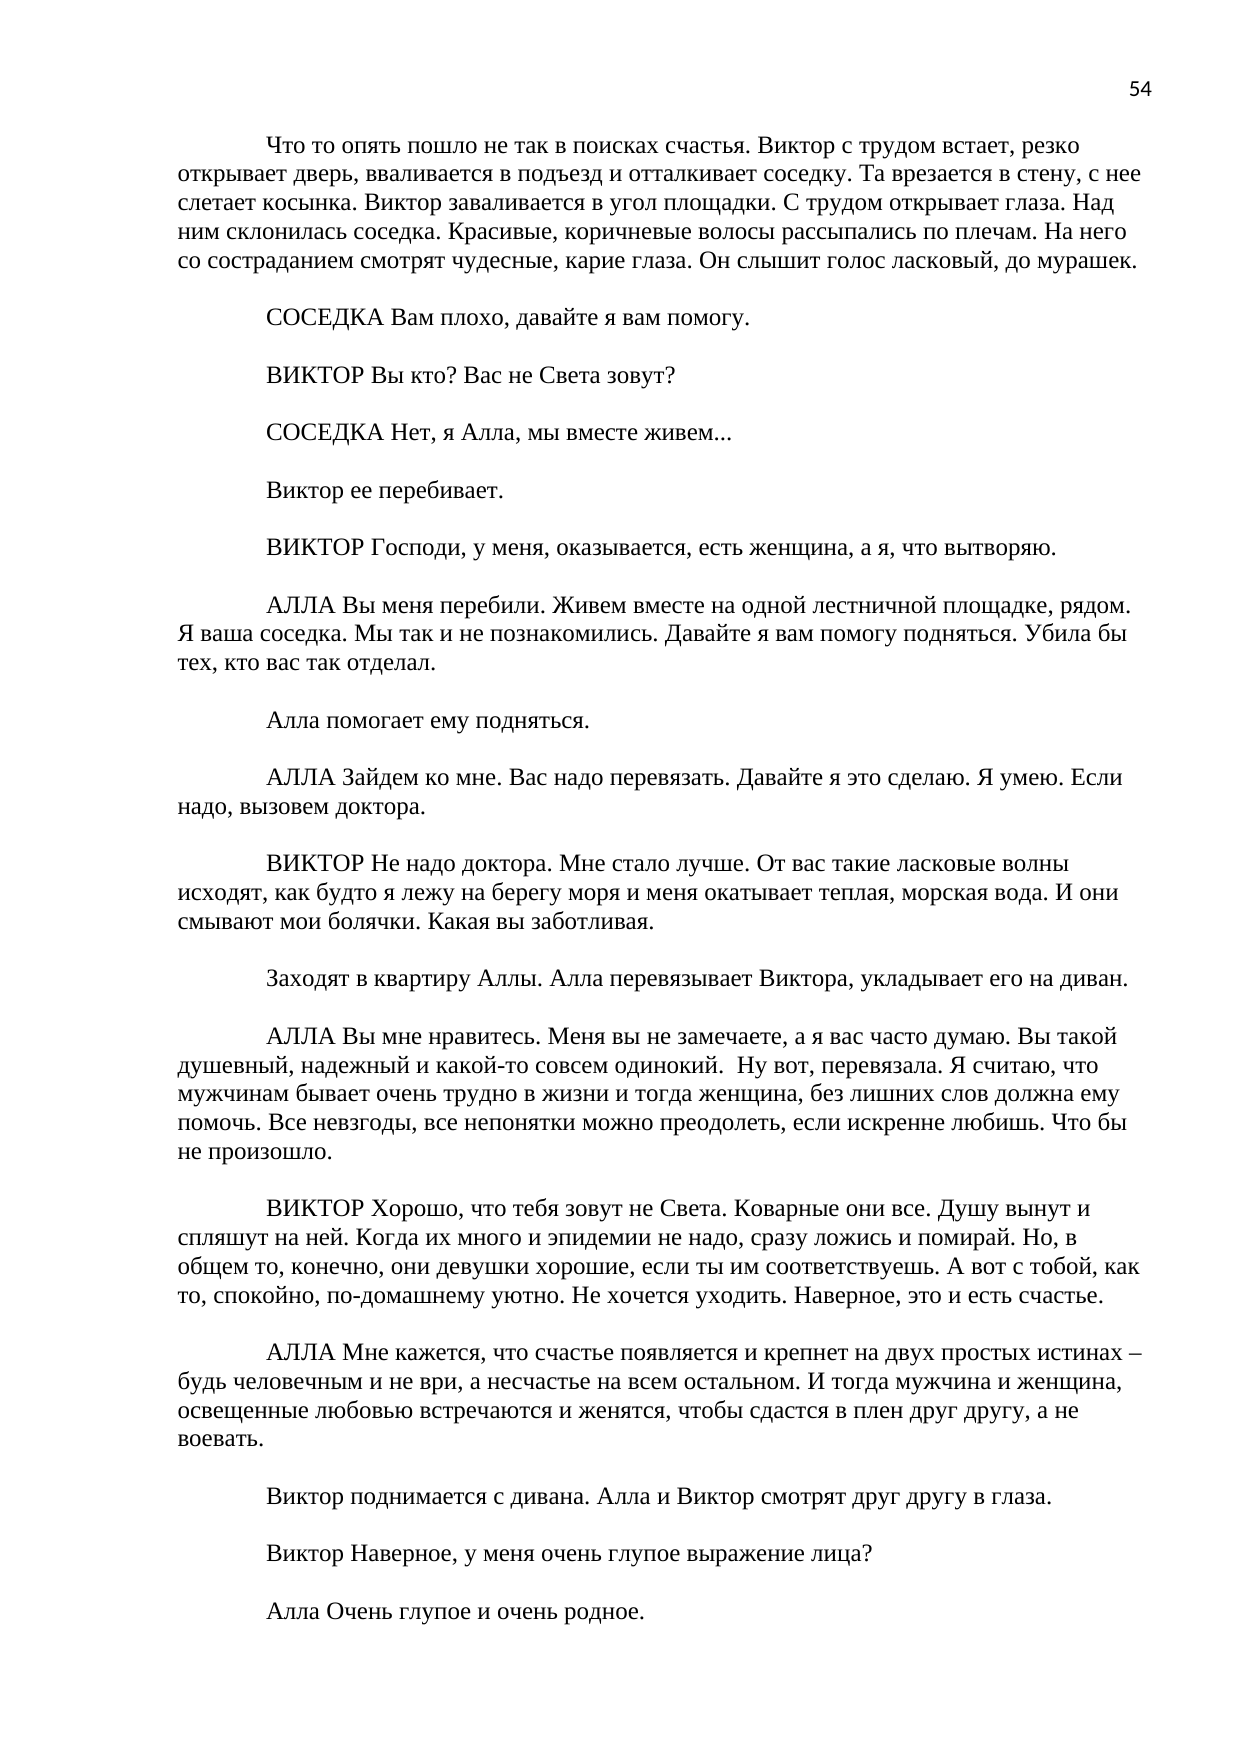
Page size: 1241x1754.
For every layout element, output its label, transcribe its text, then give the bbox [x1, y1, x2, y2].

text Алла помогает ему подняться. [177, 705, 1152, 733]
text Виктор ее перебивает. [177, 475, 1152, 503]
text АЛЛА Зайдем ко мне. Вас надо перевязать. Давайте я это сделаю. Я умею. Если надо, вызовем доктора. [177, 762, 1152, 820]
text ВИКТОР Вы кто? Вас не Света зовут? [177, 360, 1152, 388]
text АЛЛА Мне кажется, что счастье появляется и крепнет на двух простых истинах – будь человечным и не ври, а несчастье на всем остальном. И тогда мужчина и женщина, освещенные любовью встречаются и женятся, чтобы сдастся в плен друг другу, а не воевать. [177, 1337, 1152, 1452]
text Виктор Наверное, у меня очень глупое выражение лица? [177, 1538, 1152, 1567]
text Что то опять пошло не так в поисках счастья. Виктор с трудом встает, резко открывает дверь, вваливается в подъезд и отталкивает соседку. Та врезается в стену, с нее слетает косынка. Виктор заваливается в угол площадки. С трудом открывает глаза. Над ним склонилась соседка. Красивые, коричневые волосы рассыпались по плечам. На него со состраданием смотрят чудесные, карие глаза. Он слышит голос ласковый, до мурашек. [177, 130, 1152, 273]
text Виктор поднимается с дивана. Алла и Виктор смотрят друг другу в глаза. [177, 1481, 1152, 1510]
text СОСЕДКА Нет, я Алла, мы вместе живем... [177, 417, 1152, 446]
text Алла Очень глупое и очень родное. [177, 1596, 1152, 1625]
text ВИКТОР Господи, у меня, оказывается, есть женщина, а я, что вытворяю. [177, 532, 1152, 561]
text АЛЛА Вы меня перебили. Живем вместе на одной лестничной площадке, рядом. Я ваша соседка. Мы так и не познакомились. Давайте я вам помогу подняться. Убила бы тех, кто вас так отделал. [177, 590, 1152, 676]
text ВИКТОР Хорошо, что тебя зовут не Света. Коварные они все. Душу вынут и спляшут на ней. Когда их много и эпидемии не надо, сразу ложись и помирай. Но, в общем то, конечно, они девушки хорошие, если ты им соответствуешь. А вот с тобой, как то, спокойно, по-домашнему уютно. Не хочется уходить. Наверное, это и есть счастье. [177, 1193, 1152, 1308]
text СОСЕДКА Вам плохо, давайте я вам помогу. [177, 302, 1152, 331]
text Заходят в квартиру Аллы. Алла перевязывает Виктора, укладывает его на диван. [177, 963, 1152, 992]
text АЛЛА Вы мне нравитесь. Меня вы не замечаете, а я вас часто думаю. Вы такой душевный, надежный и какой-то совсем одинокий. Ну вот, перевязала. Я считаю, что мужчинам бывает очень трудно в жизни и тогда женщина, без лишних слов должна ему помочь. Все невзгоды, все непонятки можно преодолеть, если искренне любишь. Что бы не произошло. [177, 1021, 1152, 1165]
text ВИКТОР Не надо доктора. Мне стало лучше. От вас такие ласковые волны исходят, как будто я лежу на берегу моря и меня окатывает теплая, морская вода. И они смывают мои болячки. Какая вы заботливая. [177, 848, 1152, 935]
